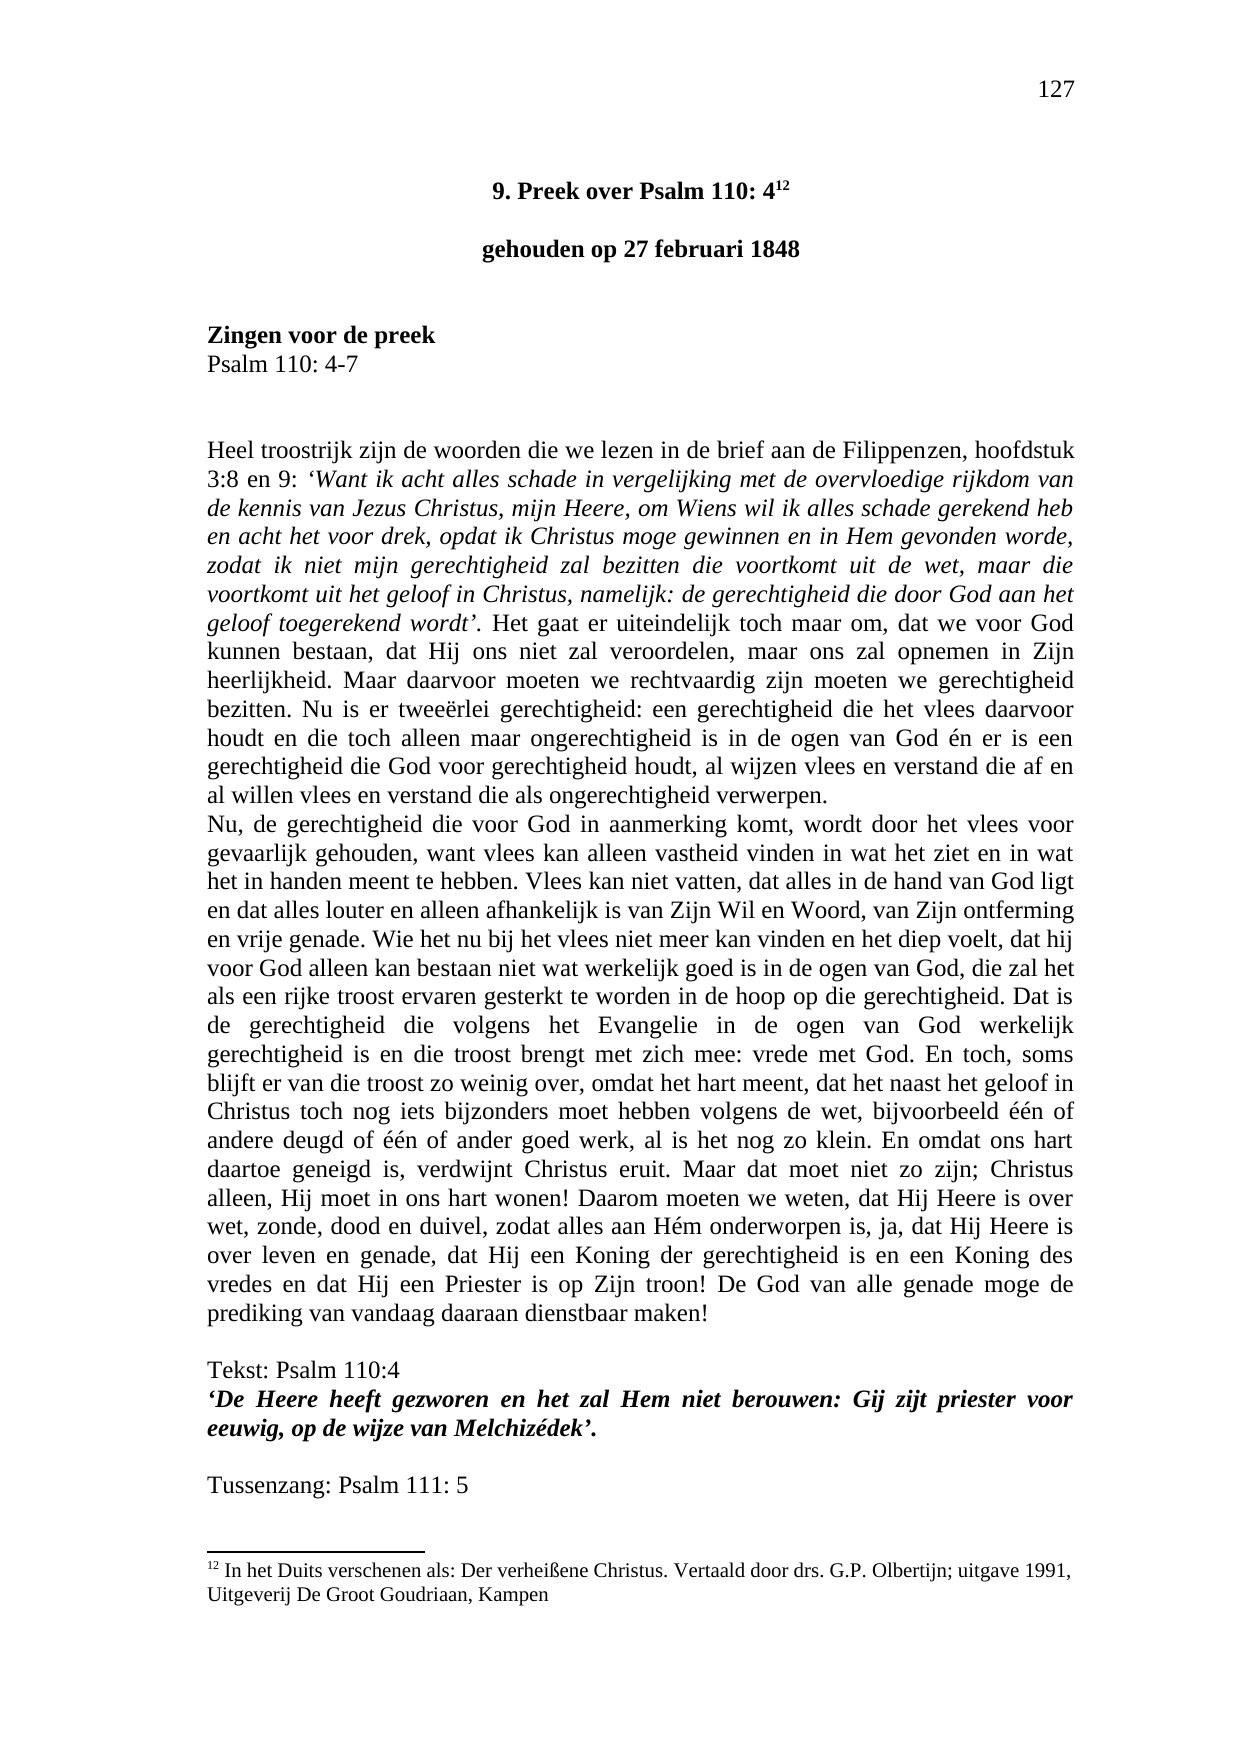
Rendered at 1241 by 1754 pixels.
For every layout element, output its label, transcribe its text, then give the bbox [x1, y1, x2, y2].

text Zingen voor de preek [207, 320, 1075, 349]
text Tekst: Psalm 110:4 [207, 1355, 1075, 1384]
text Tussenzang: Psalm 111: 5 [207, 1470, 1075, 1499]
text Psalm 110: 4-7 [207, 349, 1075, 378]
text 9. Preek over Psalm 110: 4 [207, 176, 1075, 205]
text gehouden op 27 februari 1848 [207, 234, 1075, 263]
text Heel troostrijk zijn de woorden die we lezen in de brief aan de Filippenzen, hoofdstuk 3:8 en 9: ‘Want ik acht alles schade in vergelijking met de overvloedige rijkdom van de kennis van Jezus Christus, mijn Heere, om Wiens wil ik alles schade gerekend heb en acht het voor drek, opdat ik Christus moge gewinnen en in Hem gevonden worde, zodat ik niet mijn gerechtigheid zal bezitten die voortkomt uit de wet, maar die voortkomt uit het geloof in Christus, namelijk: de gerechtigheid die door God aan het geloof toegerekend wordt’. Het gaat er uiteindelijk toch maar om, dat we voor God kunnen bestaan, dat Hij ons niet zal veroordelen, maar ons zal opnemen in Zijn heerlijkheid. Maar daarvoor moeten we rechtvaardig zijn moeten we gerechtigheid bezitten. Nu is er tweeërlei gerechtigheid: een gerechtigheid die het vlees daarvoor houdt en die toch alleen maar ongerechtigheid is in de ogen van God én er is een gerechtigheid die God voor gerechtigheid houdt, al wijzen vlees en verstand die af en al willen vlees en verstand die als ongerechtigheid verwerpen. [207, 435, 1075, 809]
text Nu, de gerechtigheid die voor God in aanmerking komt, wordt door het vlees voor gevaarlijk gehouden, want vlees kan alleen vastheid vinden in wat het ziet en in wat het in handen meent te hebben. Vlees kan niet vatten, dat alles in de hand van God ligt en dat alles louter en alleen afhankelijk is van Zijn Wil en Woord, van Zijn ontferming en vrije genade. Wie het nu bij het vlees niet meer kan vinden en het diep voelt, dat hij voor God alleen kan bestaan niet wat werkelijk goed is in de ogen van God, die zal het als een rijke troost ervaren gesterkt te worden in de hoop op die gerechtigheid. Dat is de gerechtigheid die volgens het Evangelie in de ogen van God werkelijk gerechtigheid is en die troost brengt met zich mee: vrede met God. En toch, soms blijft er van die troost zo weinig over, omdat het hart meent, dat het naast het geloof in Christus toch nog iets bijzonders moet hebben volgens de wet, bijvoorbeeld één of andere deugd of één of ander goed werk, al is het nog zo klein. En omdat ons hart daartoe geneigd is, verdwijnt Christus eruit. Maar dat moet niet zo zijn; Christus alleen, Hij moet in ons hart wonen! Daarom moeten we weten, dat Hij Heere is over wet, zonde, dood en duivel, zodat alles aan Hém onderworpen is, ja, dat Hij Heere is over leven en genade, dat Hij een Koning der gerechtigheid is en een Koning des vredes en dat Hij een Priester is op Zijn troon! De God van alle genade moge de prediking van vandaag daaraan dienstbaar maken! [207, 809, 1075, 1326]
text ‘De Heere heeft gezworen en het zal Hem niet berouwen: Gij zijt priester voor eeuwig, op de wijze van Melchizédek’. [207, 1384, 1075, 1441]
